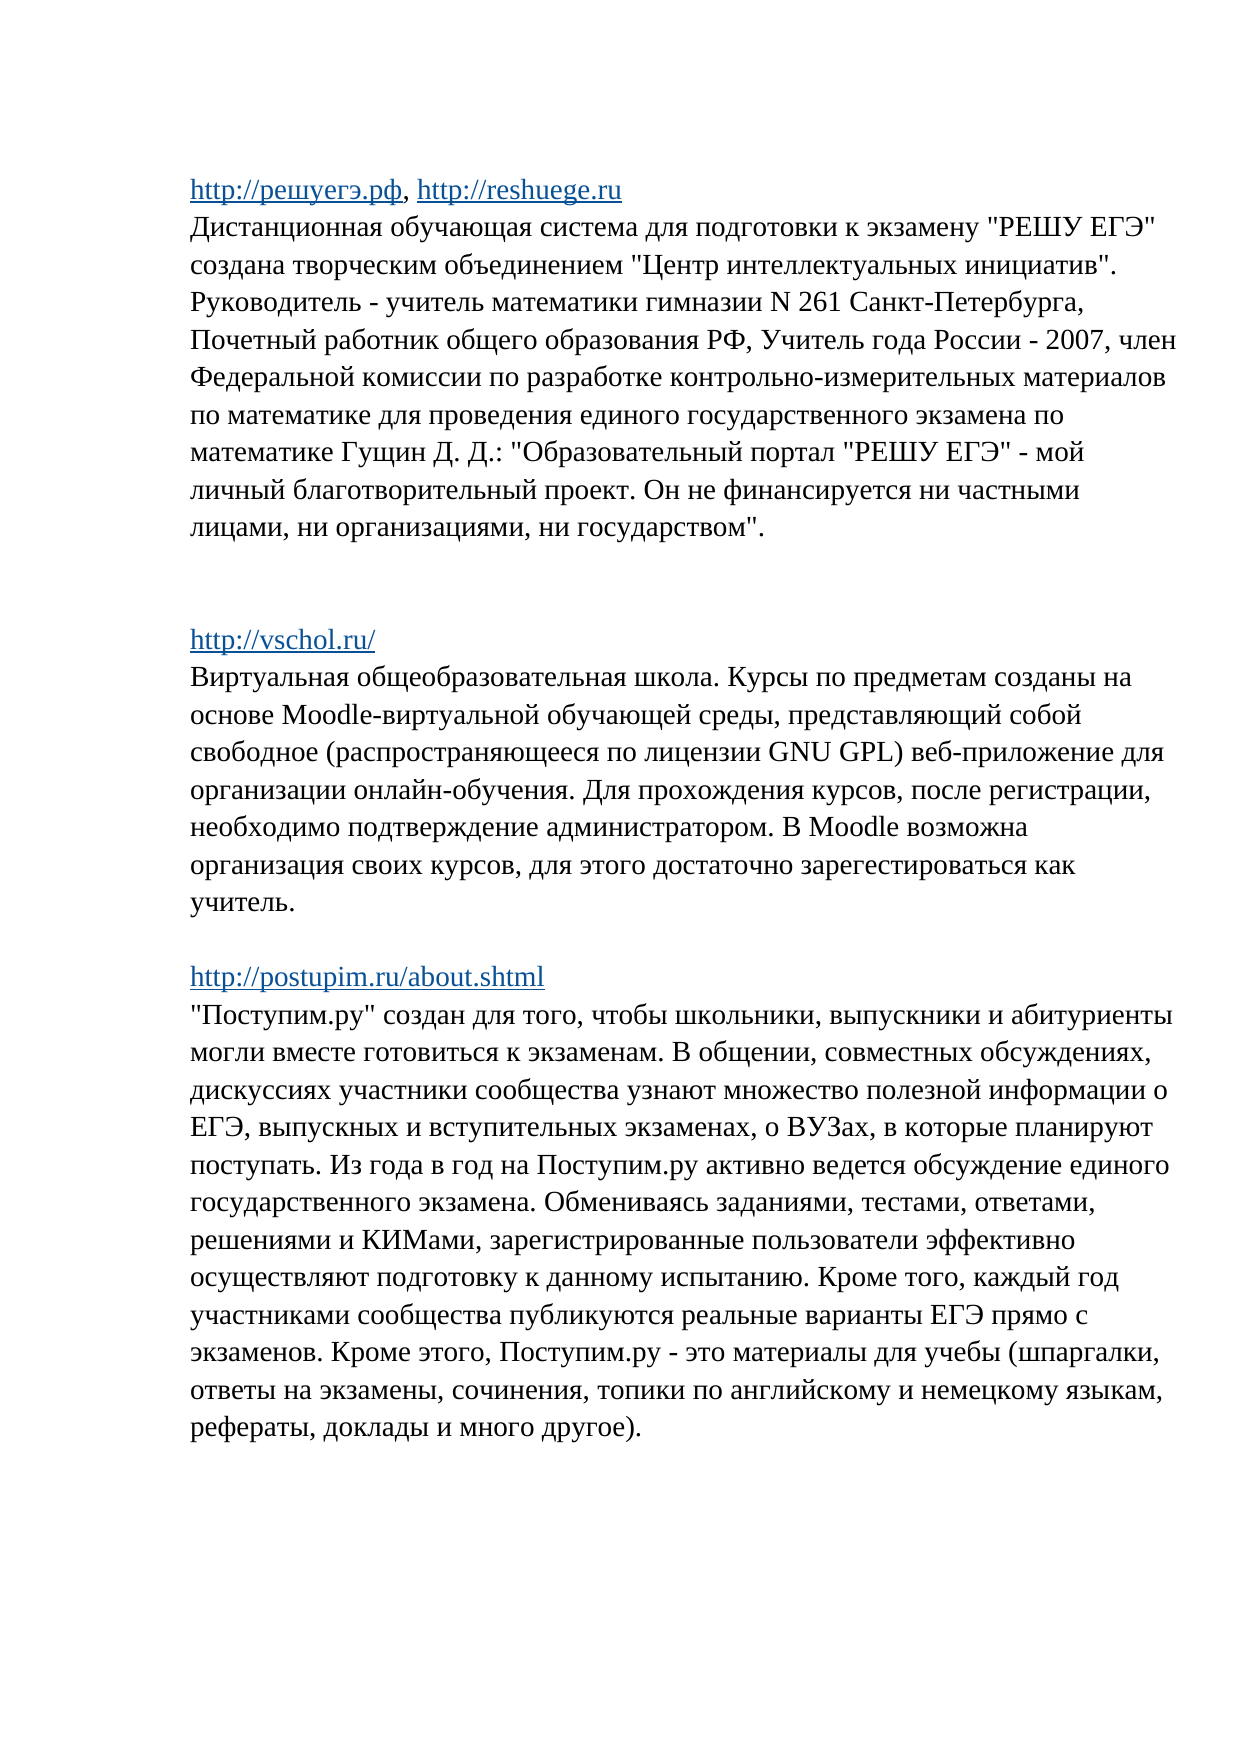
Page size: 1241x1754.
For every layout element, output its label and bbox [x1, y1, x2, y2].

table_header [177, 118, 1194, 1456]
